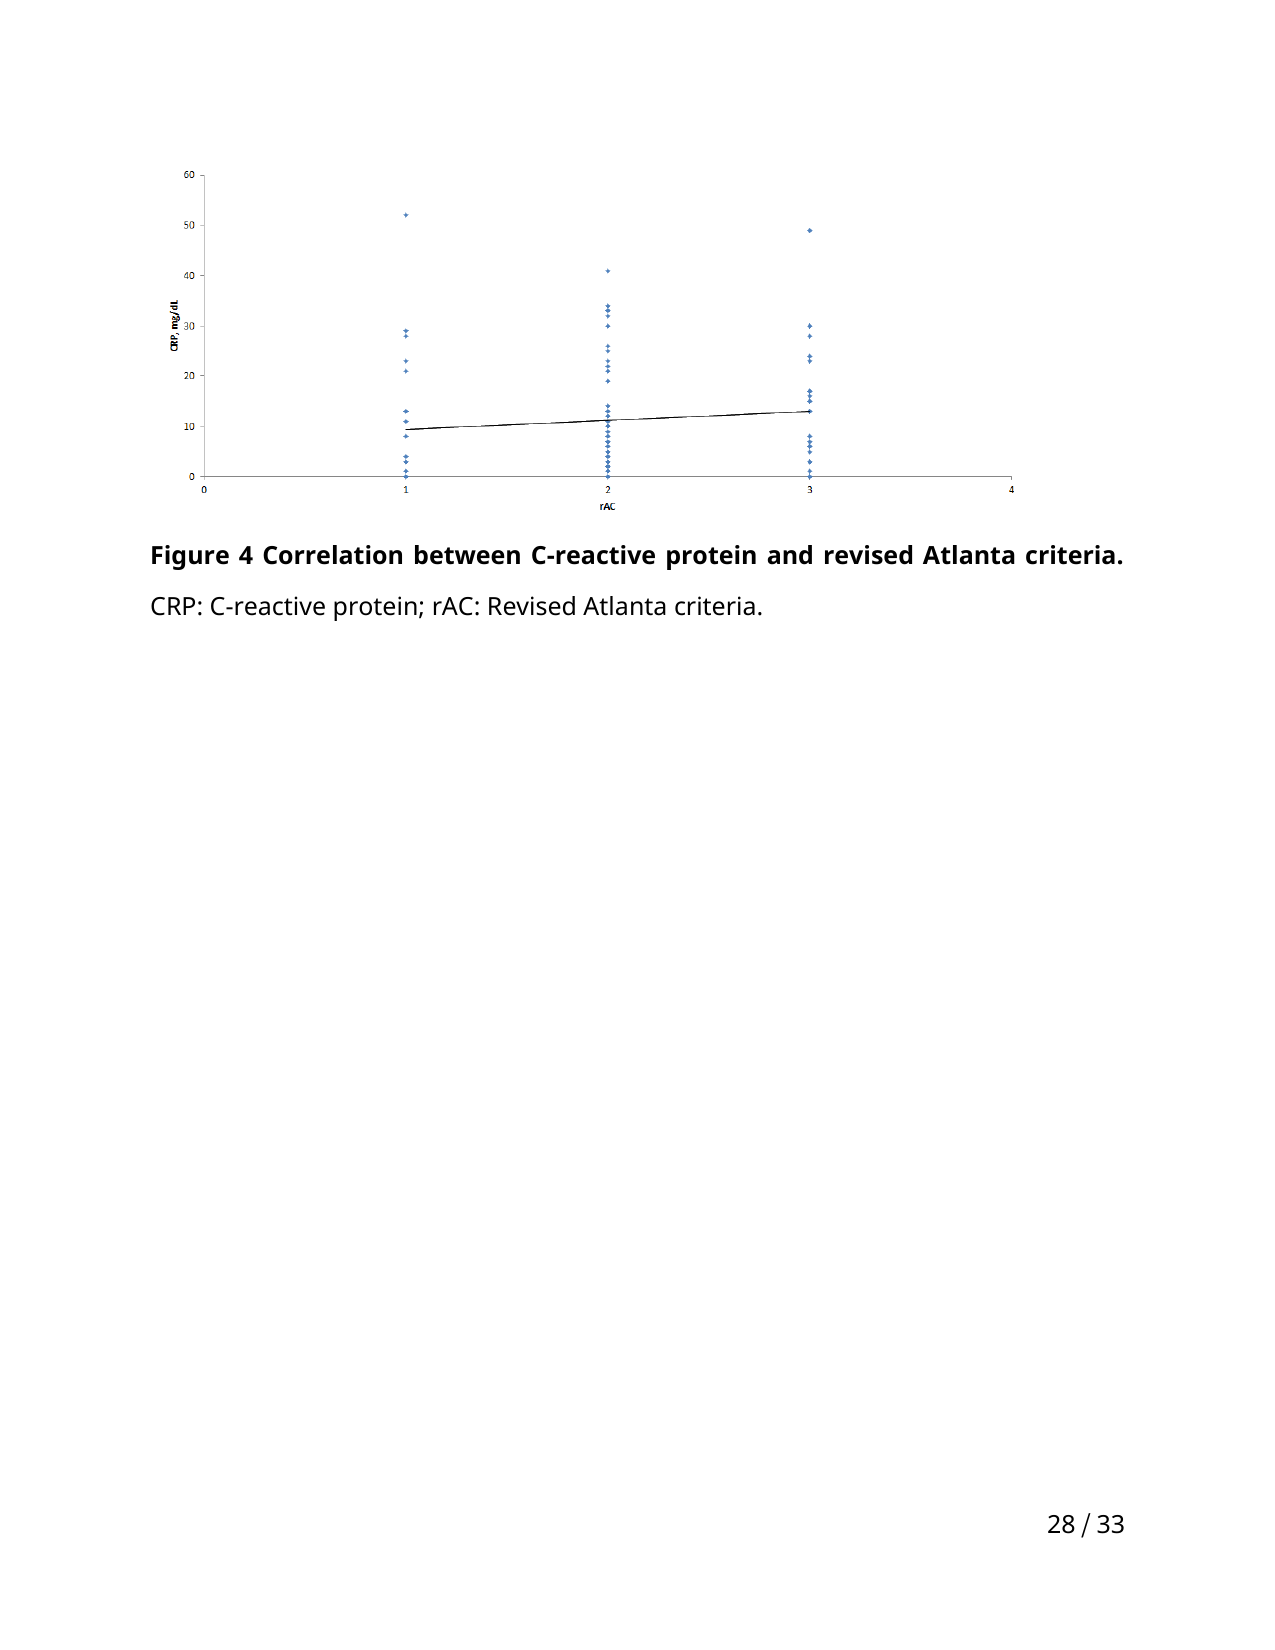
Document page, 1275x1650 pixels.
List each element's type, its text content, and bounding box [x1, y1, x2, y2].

text Figure 4 Correlation between C-reactive protein and revised Atlanta criteria. CRP: C-reactive protein; rAC: Revised Atlanta criteria. [150, 537, 1125, 623]
picture [150, 150, 1050, 524]
